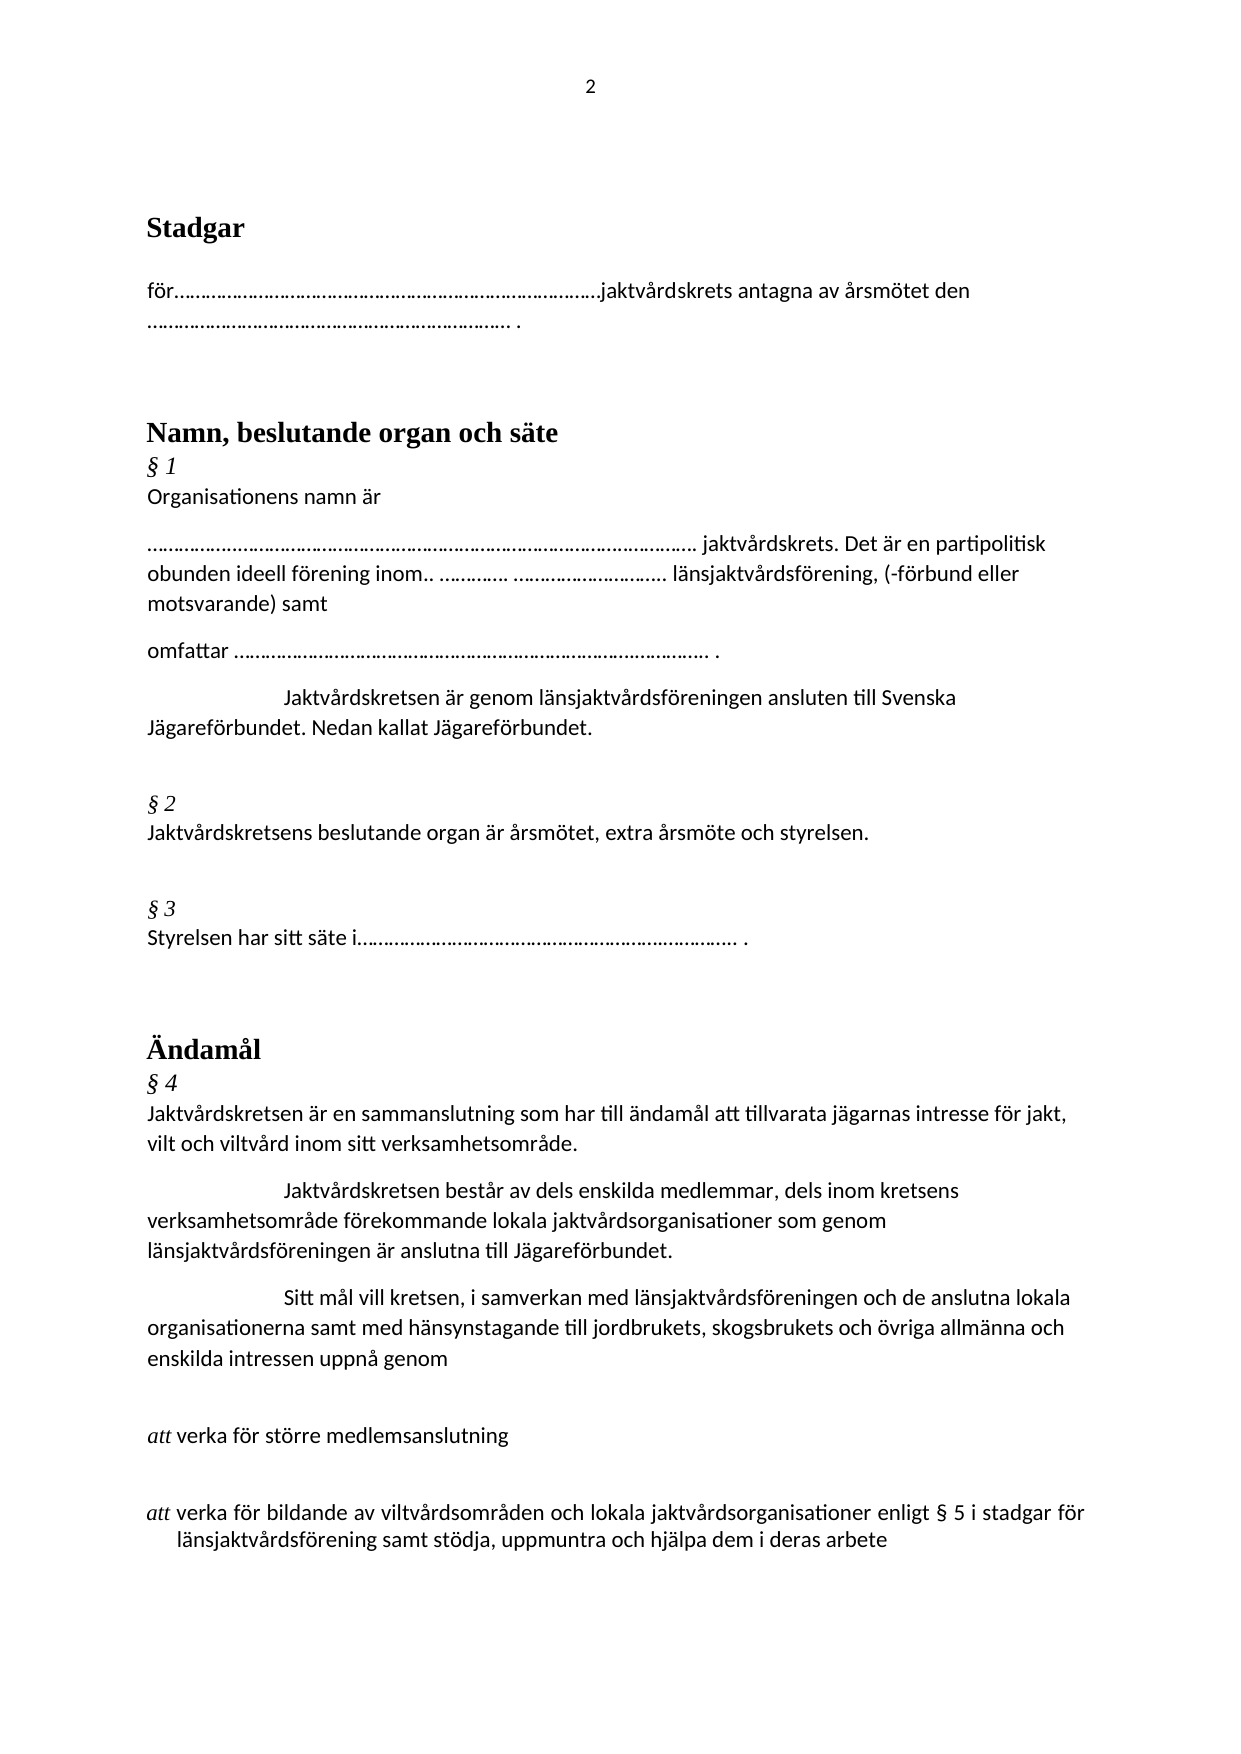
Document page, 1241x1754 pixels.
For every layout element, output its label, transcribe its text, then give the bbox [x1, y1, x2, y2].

text § 3 [147, 895, 1093, 922]
text ……………..………………………………………………………………..…………. jaktvårdskrets. Det är en partipolitisk obunden ideell förening inom.. …………. ……………………….. länsjaktvårdsförening, (-förbund eller motsvarande) samt [147, 529, 1093, 617]
text Jaktvårdskretsen består av dels enskilda medlemmar, dels inom kretsens verksamhetsområde förekommande lokala jaktvårdsorganisationer som genom länsjaktvårdsföreningen är anslutna till Jägareförbundet. [147, 1176, 1093, 1264]
text Styrelsen har sitt säte i………………………………………………….………….. . [147, 923, 1093, 951]
text Sitt mål vill kretsen, i samverkan med länsjaktvårdsföreningen och de anslutna lokala organisationerna samt med hänsynstagande till jordbrukets, skogsbrukets och övriga allmänna och enskilda intressen uppnå genom [147, 1283, 1093, 1372]
text Jaktvårdskretsens beslutande organ är årsmötet, extra årsmöte och styrelsen. [147, 818, 1093, 846]
subtitle § 1 [146, 451, 1093, 480]
subtitle § 4 [146, 1068, 1093, 1097]
text § 2 [147, 790, 1093, 817]
text för………………………………………………………………………jaktvårdskrets antagna av årsmötet den …………………………………………………………… . [147, 276, 1093, 334]
subtitle Namn, beslutande organ och säte [146, 415, 1093, 449]
text Organisationens namn är [147, 482, 1093, 510]
text omfattar ………………………………………………………………….………….. . [147, 636, 1093, 664]
subtitle Stadgar [146, 210, 1093, 243]
text att verka för bildande av viltvårdsområden och lokala jaktvårdsorganisationer enligt § 5 i stadgar för länsjaktvårdsförening samt stödja, uppmuntra och hjälpa dem i deras arbete [146, 1498, 1086, 1553]
text Jaktvårdskretsen är genom länsjaktvårdsföreningen ansluten till Svenska Jägareförbundet. Nedan kallat Jägareförbundet. [147, 683, 1093, 741]
text att verka för större medlemsanslutning [147, 1421, 1093, 1449]
text Jaktvårdskretsen är en sammanslutning som har till ändamål att tillvarata jägarnas intresse för jakt, vilt och viltvård inom sitt verksamhetsområde. [147, 1099, 1093, 1157]
subtitle Ändamål [146, 1032, 1093, 1066]
